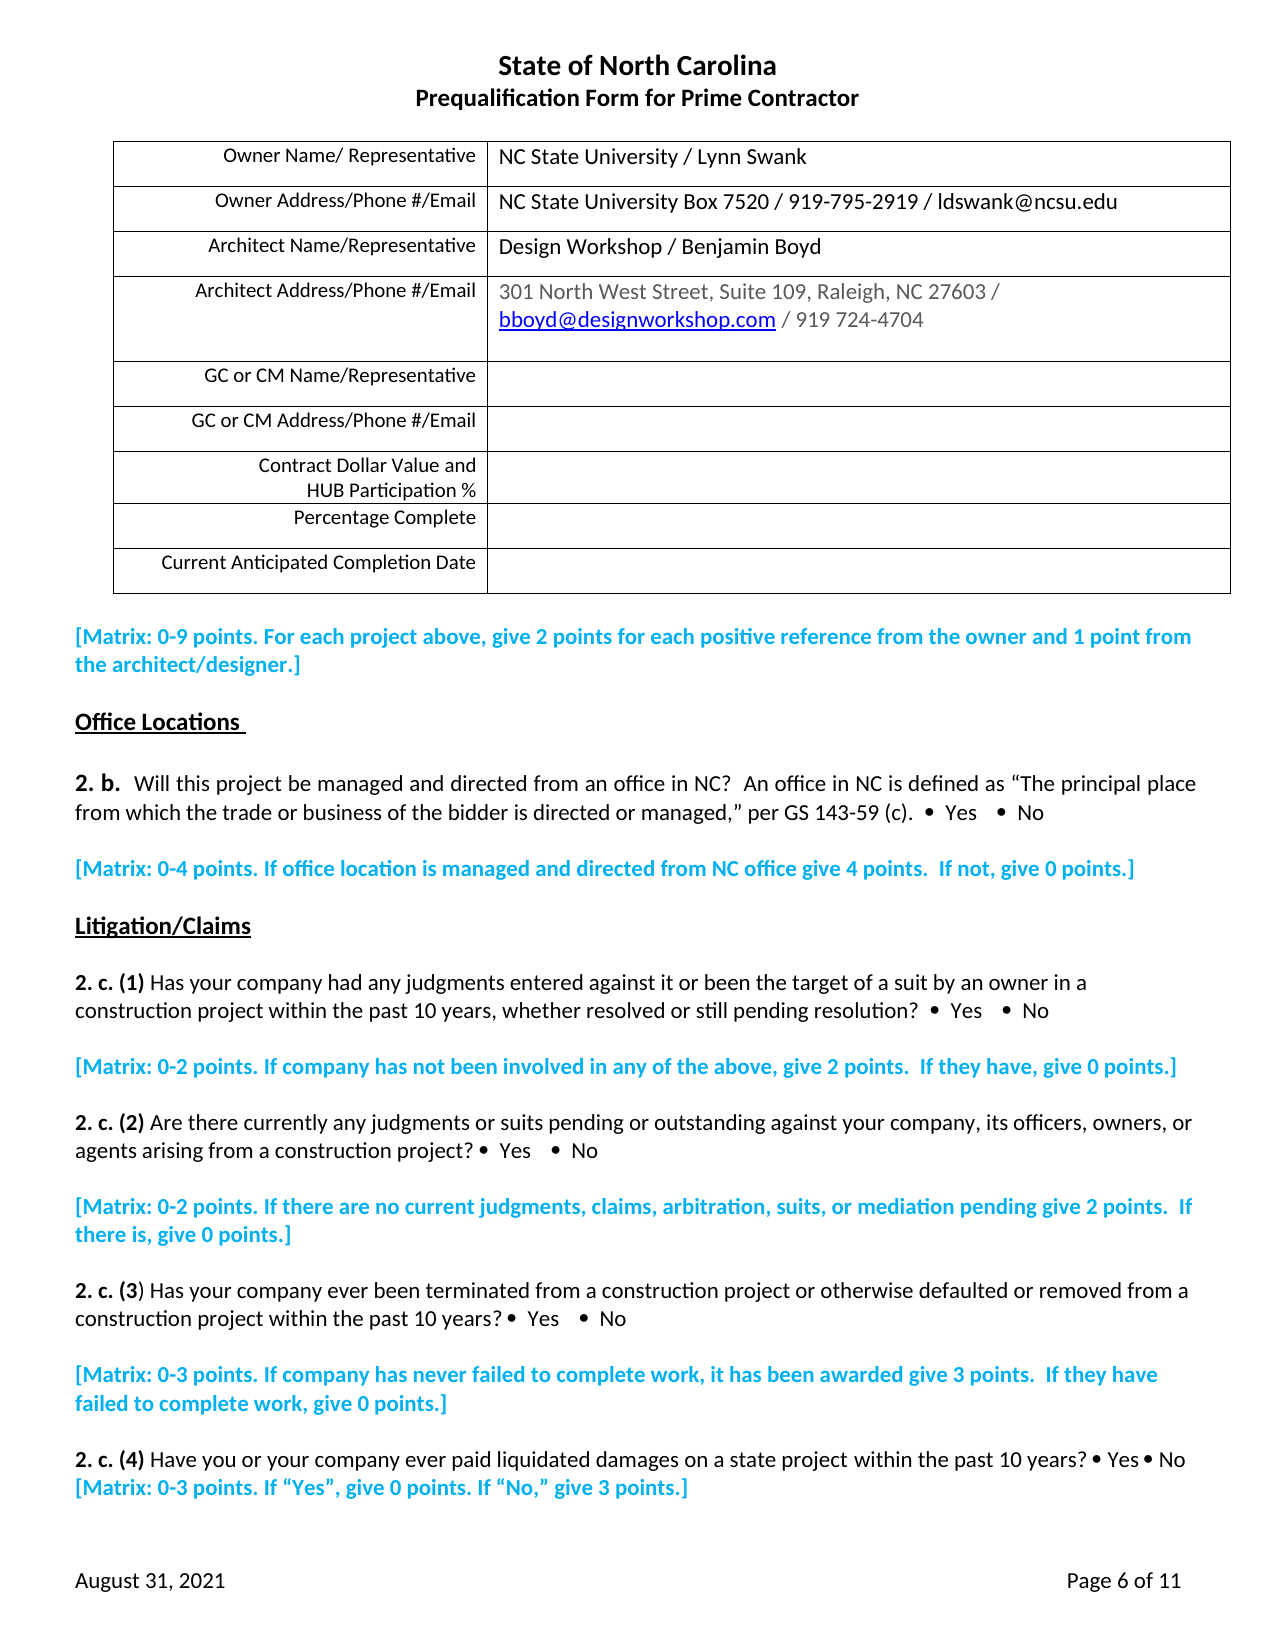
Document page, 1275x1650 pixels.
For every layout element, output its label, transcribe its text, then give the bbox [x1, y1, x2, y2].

text [Matrix: 0-3 points. If company has never failed to complete work, it has been awarded give 3 points. If they have failed to complete work, give 0 points.] [75, 1361, 1200, 1417]
table_cell Design Workshop / Benjamin Boyd [488, 232, 1230, 276]
table_cell Architect Address/Phone #/Email [114, 277, 487, 361]
table_cell Owner Address/Phone #/Email [114, 187, 487, 231]
table_cell [488, 407, 1230, 451]
text 2. b. Will this project be managed and directed from an office in NC? An office in NC is defined as “The principal place from which the trade or business of the bidder is directed or managed,” per GS 143-59 (c). Yes No [75, 767, 1200, 826]
text 2. c. (4) Have you or your company ever paid liquidated damages on a state project within the past 10 years? Yes No [75, 1445, 1200, 1473]
table_cell [488, 452, 1230, 503]
table_cell NC State University / Lynn Swank [488, 142, 1230, 186]
table_cell [488, 549, 1230, 593]
table_cell [488, 362, 1230, 406]
table_cell Owner Name/ Representative [114, 142, 487, 186]
table_cell Contract Dollar Value and HUB Participation % [114, 452, 487, 503]
table_cell GC or CM Address/Phone #/Email [114, 407, 487, 451]
table_cell [488, 504, 1230, 548]
text 2. c. (1) Has your company had any judgments entered against it or been the target of a suit by an owner in a construction project within the past 10 years, whether resolved or still pending resolution? Yes No [75, 968, 1200, 1024]
text 2. c. (2) Are there currently any judgments or suits pending or outstanding against your company, its officers, owners, or agents arising from a construction project? Yes No [75, 1108, 1200, 1164]
text [Matrix: 0-3 points. If “Yes”, give 0 points. If “No,” give 3 points.] [75, 1473, 1200, 1501]
table_cell NC State University Box 7520 / 919-795-2919 / ldswank@ncsu.edu [488, 187, 1230, 231]
table_cell Current Anticipated Completion Date [114, 549, 487, 593]
text [Matrix: 0-4 points. If office location is managed and directed from NC office give 4 points. If not, give 0 points.] [75, 854, 1200, 882]
text 2. c. (3) Has your company ever been terminated from a construction project or otherwise defaulted or removed from a construction project within the past 10 years? Yes No [75, 1277, 1200, 1333]
text Litigation/Claims [75, 910, 1200, 940]
table_cell GC or CM Name/Representative [114, 362, 487, 406]
text Office Locations [75, 706, 1200, 737]
text [Matrix: 0-9 points. For each project above, give 2 points for each positive reference from the owner and 1 point from the architect/designer.] [75, 622, 1200, 678]
text [Matrix: 0-2 points. If company has not been involved in any of the above, give 2 points. If they have, give 0 points.] [75, 1052, 1200, 1080]
table_cell 301 North West Street, Suite 109, Raleigh, NC 27603 / bboyd@designworkshop.com / 919 724-4704 [488, 277, 1230, 361]
table_cell Architect Name/Representative [114, 232, 487, 276]
text [Matrix: 0-2 points. If there are no current judgments, claims, arbitration, suits, or mediation pending give 2 points. If there is, give 0 points.] [75, 1192, 1200, 1248]
table_cell Percentage Complete [114, 504, 487, 548]
